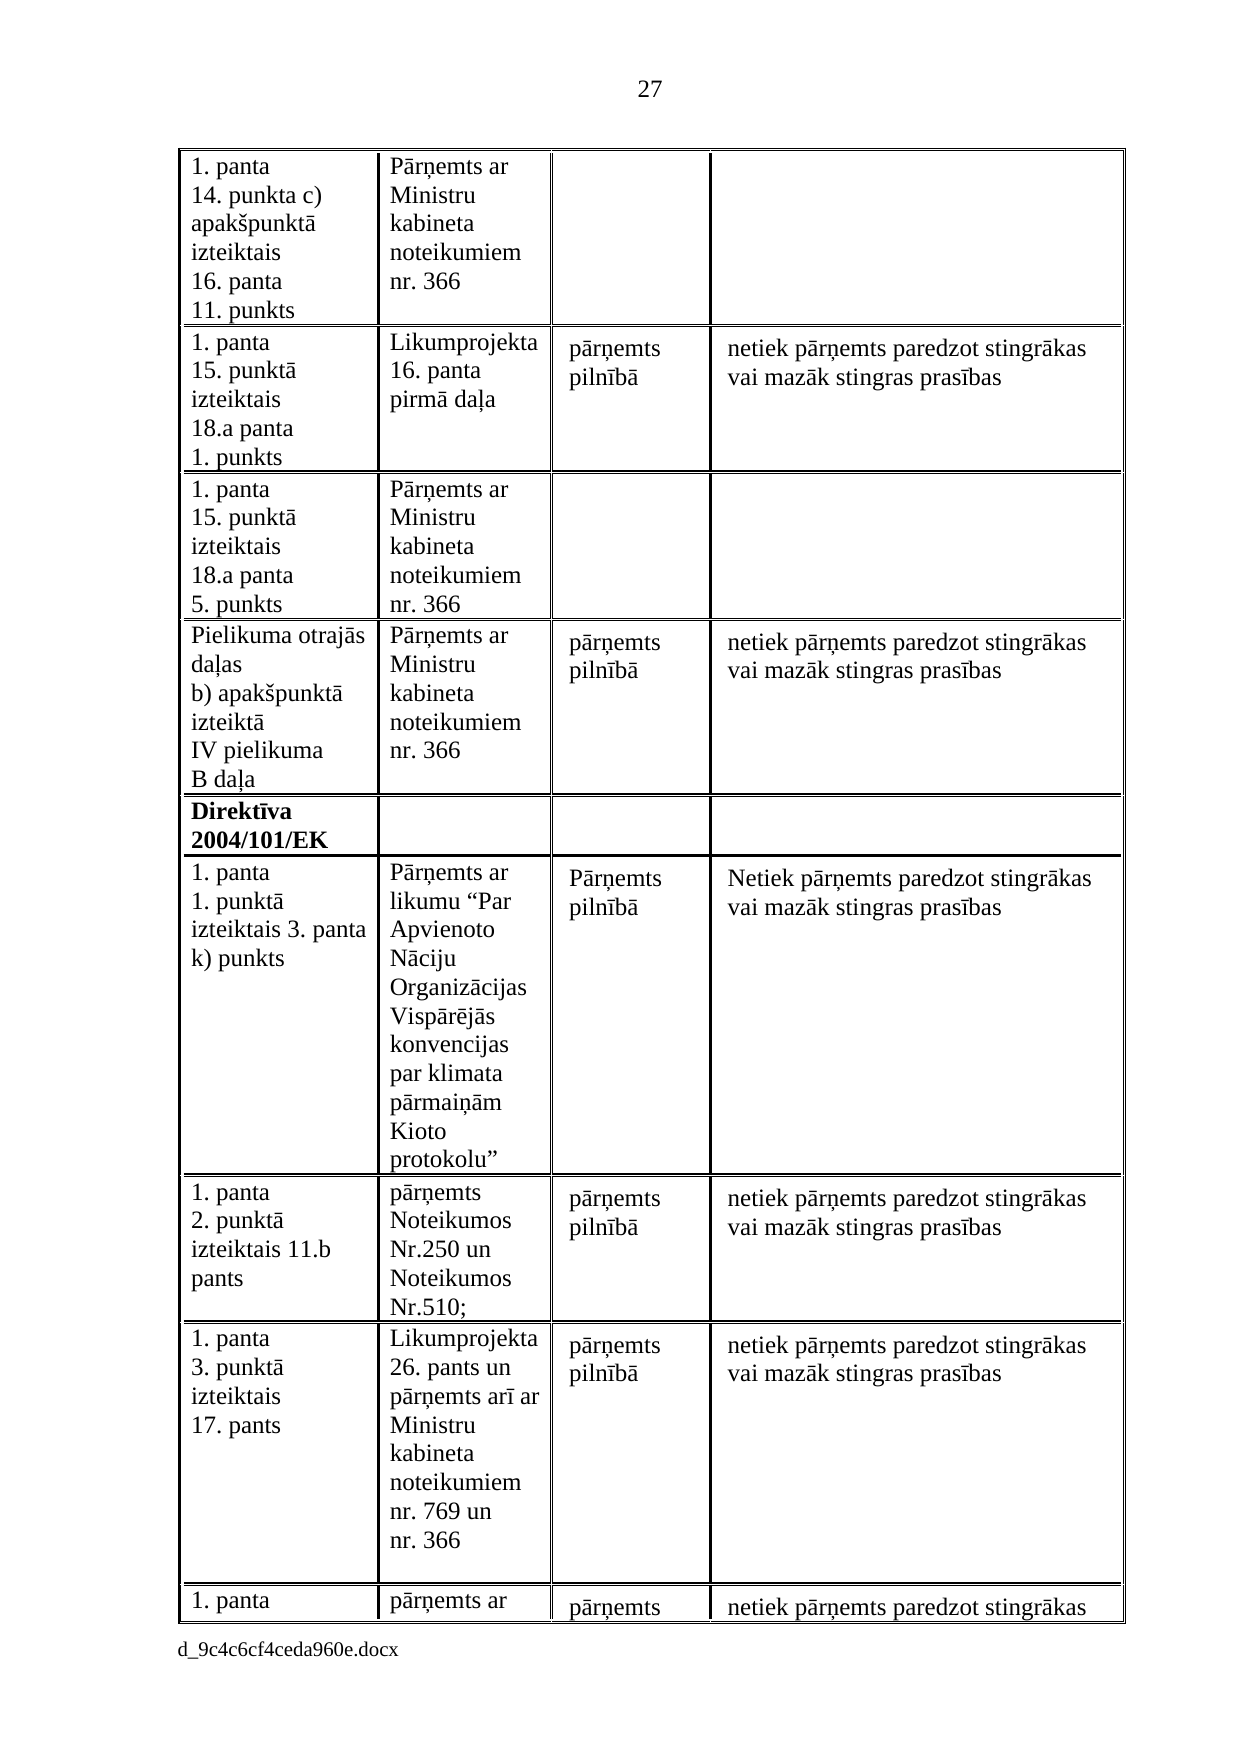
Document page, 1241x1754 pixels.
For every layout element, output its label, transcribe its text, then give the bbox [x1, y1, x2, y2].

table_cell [378, 1586, 552, 1621]
table_cell netiek pārņemts paredzot stingrākas vai mazāk stingras prasības [712, 1320, 1123, 1582]
table_cell pārņemts pilnībā [553, 327, 709, 470]
table_cell Netiek pārņemts paredzot stingrākas vai mazāk stingras prasības [712, 854, 1123, 1173]
table_cell Pārņemts ar likumu “Par Apvienoto Nāciju Organizācijas Vispārējās konvencijas par klimata pārmaiņām Kioto protokolu” [380, 857, 550, 1173]
table_cell pārņemts pilnībā [552, 1586, 710, 1621]
table_cell Pielikuma otrajās daļas b) apakšpunktā izteiktā IV pielikuma B daļa [181, 618, 377, 793]
table_cell [552, 151, 710, 323]
table_cell pārņemts pilnībā [553, 1177, 709, 1320]
table_cell 1. panta 14. punkta c) apakšpunktā izteiktais 16. panta 11. punkts [181, 151, 378, 323]
table_cell [553, 474, 709, 617]
table_cell 1. panta 2. punktā izteiktais 11.b pants [181, 1173, 377, 1320]
table_cell pārņemts Noteikumos Nr.250 un Noteikumos Nr.510; [380, 1177, 550, 1320]
table_cell 1. panta 15. punktā izteiktais 18.a panta 5. punkts [181, 470, 377, 617]
table_cell Pārņemts ar Ministru kabineta noteikumiem nr. 366 [380, 621, 550, 793]
table_cell Direktīva 2004/101/EK [181, 793, 377, 854]
table_cell netiek pārņemts paredzot stingrākas vai mazāk stingras prasības [712, 1173, 1123, 1320]
table_cell [380, 797, 550, 854]
table_cell netiek pārņemts paredzot stingrākas vai mazāk stingras prasības [712, 618, 1123, 793]
table_cell [712, 793, 1123, 854]
table_cell pārņemts pilnībā [553, 621, 709, 793]
table_cell Pārņemts ar Ministru kabineta noteikumiem nr. 366 [380, 474, 550, 617]
table_cell Likumprojekta 16. panta pirmā daļa [380, 327, 550, 470]
table_cell Pārņemts ar Ministru kabineta noteikumiem nr. 366 [378, 151, 552, 323]
table_cell [712, 470, 1123, 617]
table_cell pārņemts pilnībā [553, 1324, 709, 1582]
table_cell 1. panta 15. punktā izteiktais 18.a panta 1. punkts [181, 324, 377, 470]
table_cell 1. panta 1. punktā izteiktais 3. panta k) punkts [181, 854, 377, 1173]
table_cell [710, 151, 1123, 323]
table_cell Likumprojekta 26. pants un pārņemts arī ar Ministru kabineta noteikumiem nr. 769 un nr. 366 [380, 1324, 550, 1582]
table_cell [181, 1582, 378, 1621]
table_cell [553, 797, 709, 854]
table_cell netiek pārņemts paredzot stingrākas vai mazāk stingras prasības [712, 324, 1123, 470]
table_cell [710, 1582, 1123, 1621]
table_cell Pārņemts pilnībā [553, 857, 709, 1173]
table_cell 1. panta 3. punktā izteiktais 17. pants [181, 1320, 377, 1582]
